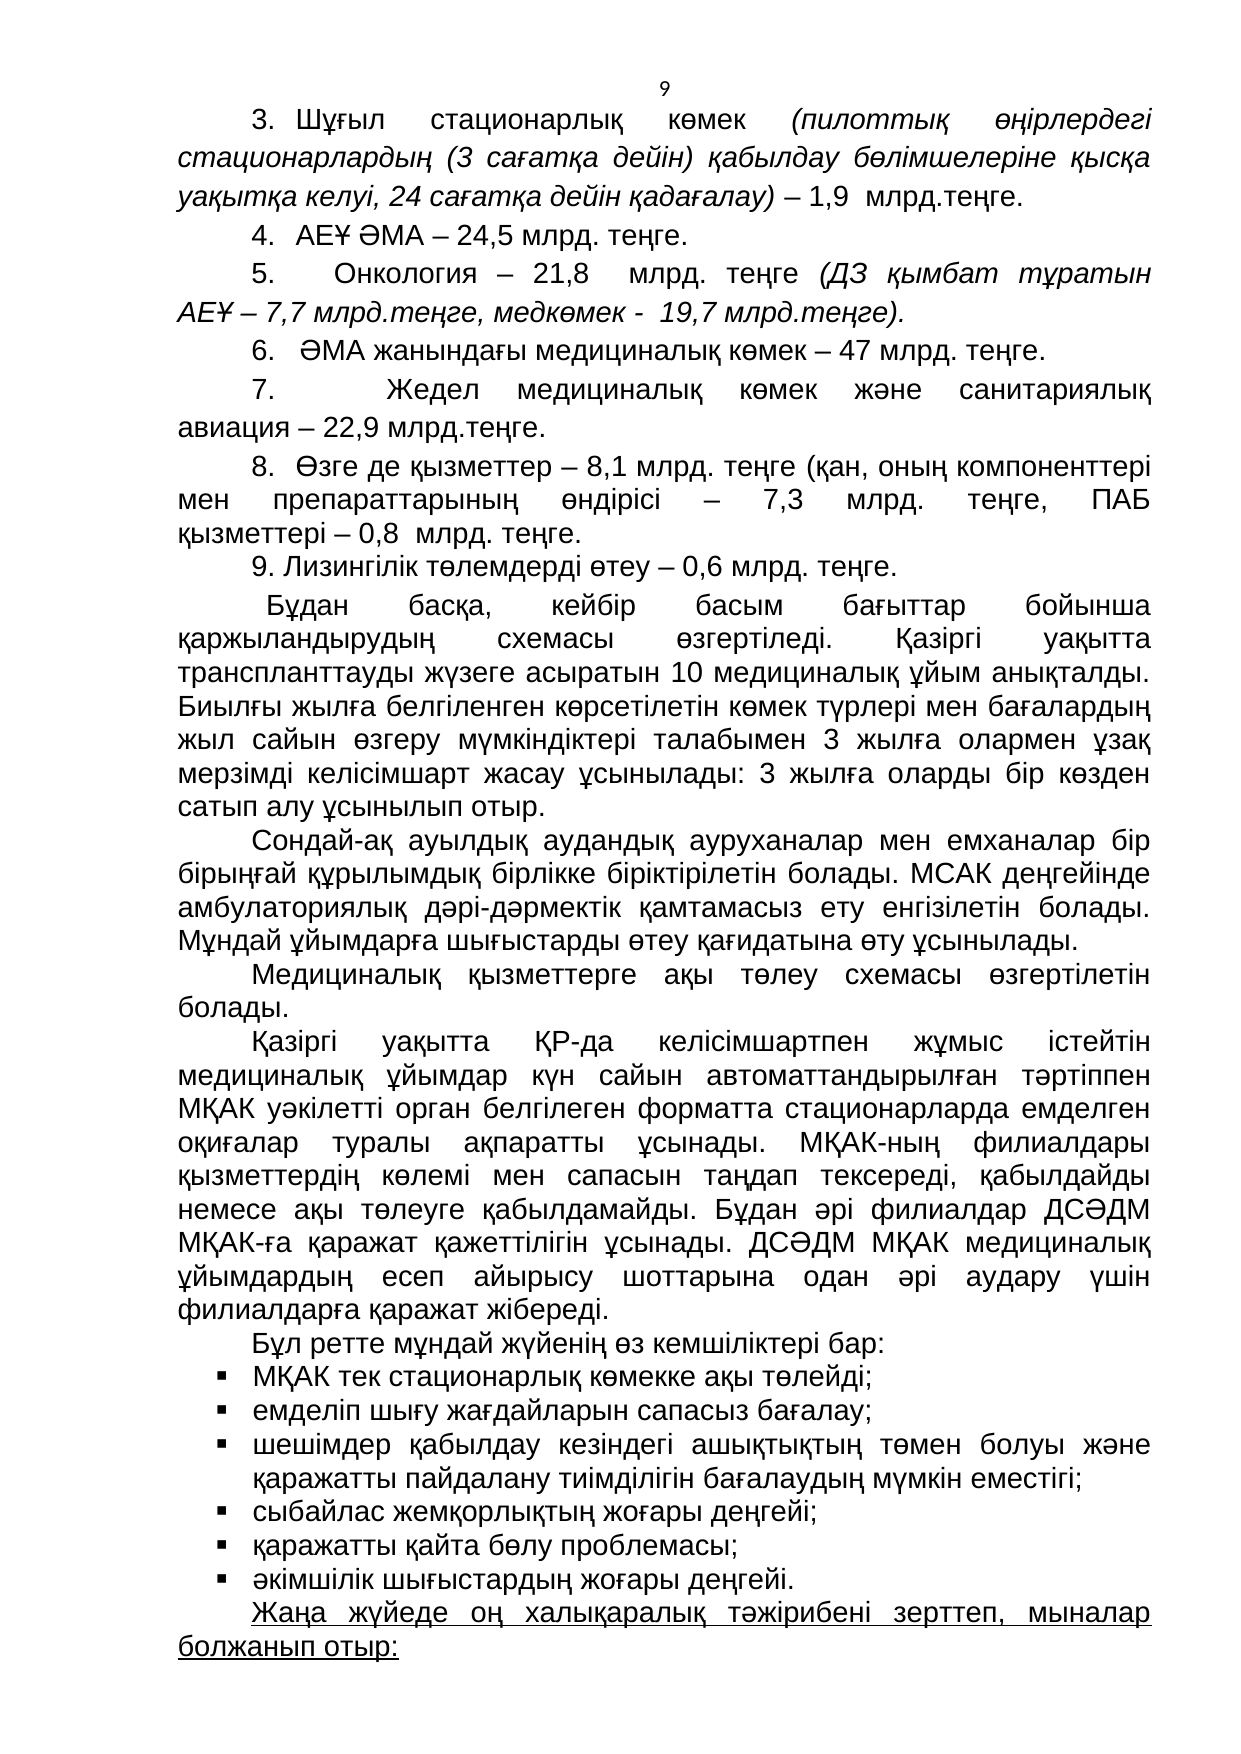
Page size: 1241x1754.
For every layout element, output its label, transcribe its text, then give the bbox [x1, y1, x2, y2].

list 6. ӘМА жанындағы медициналық көмек – 47 млрд. теңге. [177, 333, 1152, 367]
list 5. Онкология – 21,8 млрд. теңге (ДЗ қымбат тұратын АЕҰ – 7,7 млрд.теңге, медкөмек - 19,7 млрд.теңге). [177, 256, 1152, 328]
list әкімшілік шығыстардың жоғары деңгейі. [215, 1562, 1152, 1595]
text Сондай-ақ ауылдық аудандық ауруханалар мен емханалар бір бірыңғай құрылымдық бірлікке біріктірілетін болады. МСАК деңгейінде амбулаториялық дәрі-дәрмектік қамтамасыз ету енгізілетін болады. Мұндай ұйымдарға шығыстарды өтеу қағидатына өту ұсынылады. [177, 823, 1152, 957]
text Жаңа жүйеде оң халықаралық тәжірибені зерттеп, мыналар болжанып отыр: [177, 1595, 1152, 1662]
text Бұдан басқа, кейбір басым бағыттар бойынша қаржыландырудың схемасы өзгертіледі. Қазіргі уақытта транспланттауды жүзеге асыратын 10 медициналық ұйым анықталды. Биылғы жылға белгіленген көрсетілетін көмек түрлері мен бағалардың жыл сайын өзгеру мүмкіндіктері талабымен 3 жылға олармен ұзақ мерзімді келісімшарт жасау ұсынылады: 3 жылға оларды бір көзден сатып алу ұсынылып отыр. [177, 588, 1152, 823]
list 7. Жедел медициналық көмек және санитариялық авиация – 22,9 млрд.теңге. [177, 372, 1152, 444]
list қаражатты қайта бөлу проблемасы; [215, 1528, 1152, 1562]
list емделіп шығу жағдайларын сапасыз бағалау; [215, 1393, 1152, 1427]
list АЕҰ ӘМА – 24,5 млрд. теңге. [177, 217, 1152, 251]
list сыбайлас жемқорлықтың жоғары деңгейі; [215, 1494, 1152, 1528]
list Өзге де қызметтер – 8,1 млрд. теңге (қан, оның компоненттері мен препараттарының өндірісі – 7,3 млрд. теңге, ПАБ қызметтері – 0,8 млрд. теңге. [177, 449, 1152, 549]
list шешімдер қабылдау кезіндегі ашықтықтың төмен болуы және қаражатты пайдалану тиімділігін бағалаудың мүмкін еместігі; [215, 1427, 1152, 1494]
list МҚАК тек стационарлық көмекке ақы төлейді; [215, 1359, 1152, 1393]
text Қазіргі уақытта ҚР-да келісімшартпен жұмыс істейтін медициналық ұйымдар күн сайын автоматтандырылған тәртіппен МҚАК уәкілетті орган белгілеген форматта стационарларда емделген оқиғалар туралы ақпаратты ұсынады. МҚАК-ның филиалдары қызметтердің көлемі мен сапасын таңдап тексереді, қабылдайды немесе ақы төлеуге қабылдамайды. Бұдан әрі филиалдар ДСӘДМ МҚАК-ға қаражат қажеттілігін ұсынады. ДСӘДМ МҚАК медициналық ұйымдардың есеп айырысу шоттарына одан әрі аудару үшін филиалдарға қаражат жібереді. [177, 1024, 1152, 1326]
list 9. Лизингілік төлемдерді өтеу – 0,6 млрд. теңге. [177, 549, 1152, 583]
text Медициналық қызметтерге ақы төлеу схемасы өзгертілетін болады. [177, 957, 1152, 1024]
list Шұғыл стационарлық көмек (пилоттық өңірлердегі стационарлардың (3 сағатқа дейін) қабылдау бөлімшелеріне қысқа уақытқа келуі, 24 сағатқа дейін қадағалау) – 1,9 млрд.теңге. [177, 102, 1152, 212]
text Бұл ретте мұндай жүйенің өз кемшіліктері бар: [177, 1326, 1152, 1359]
